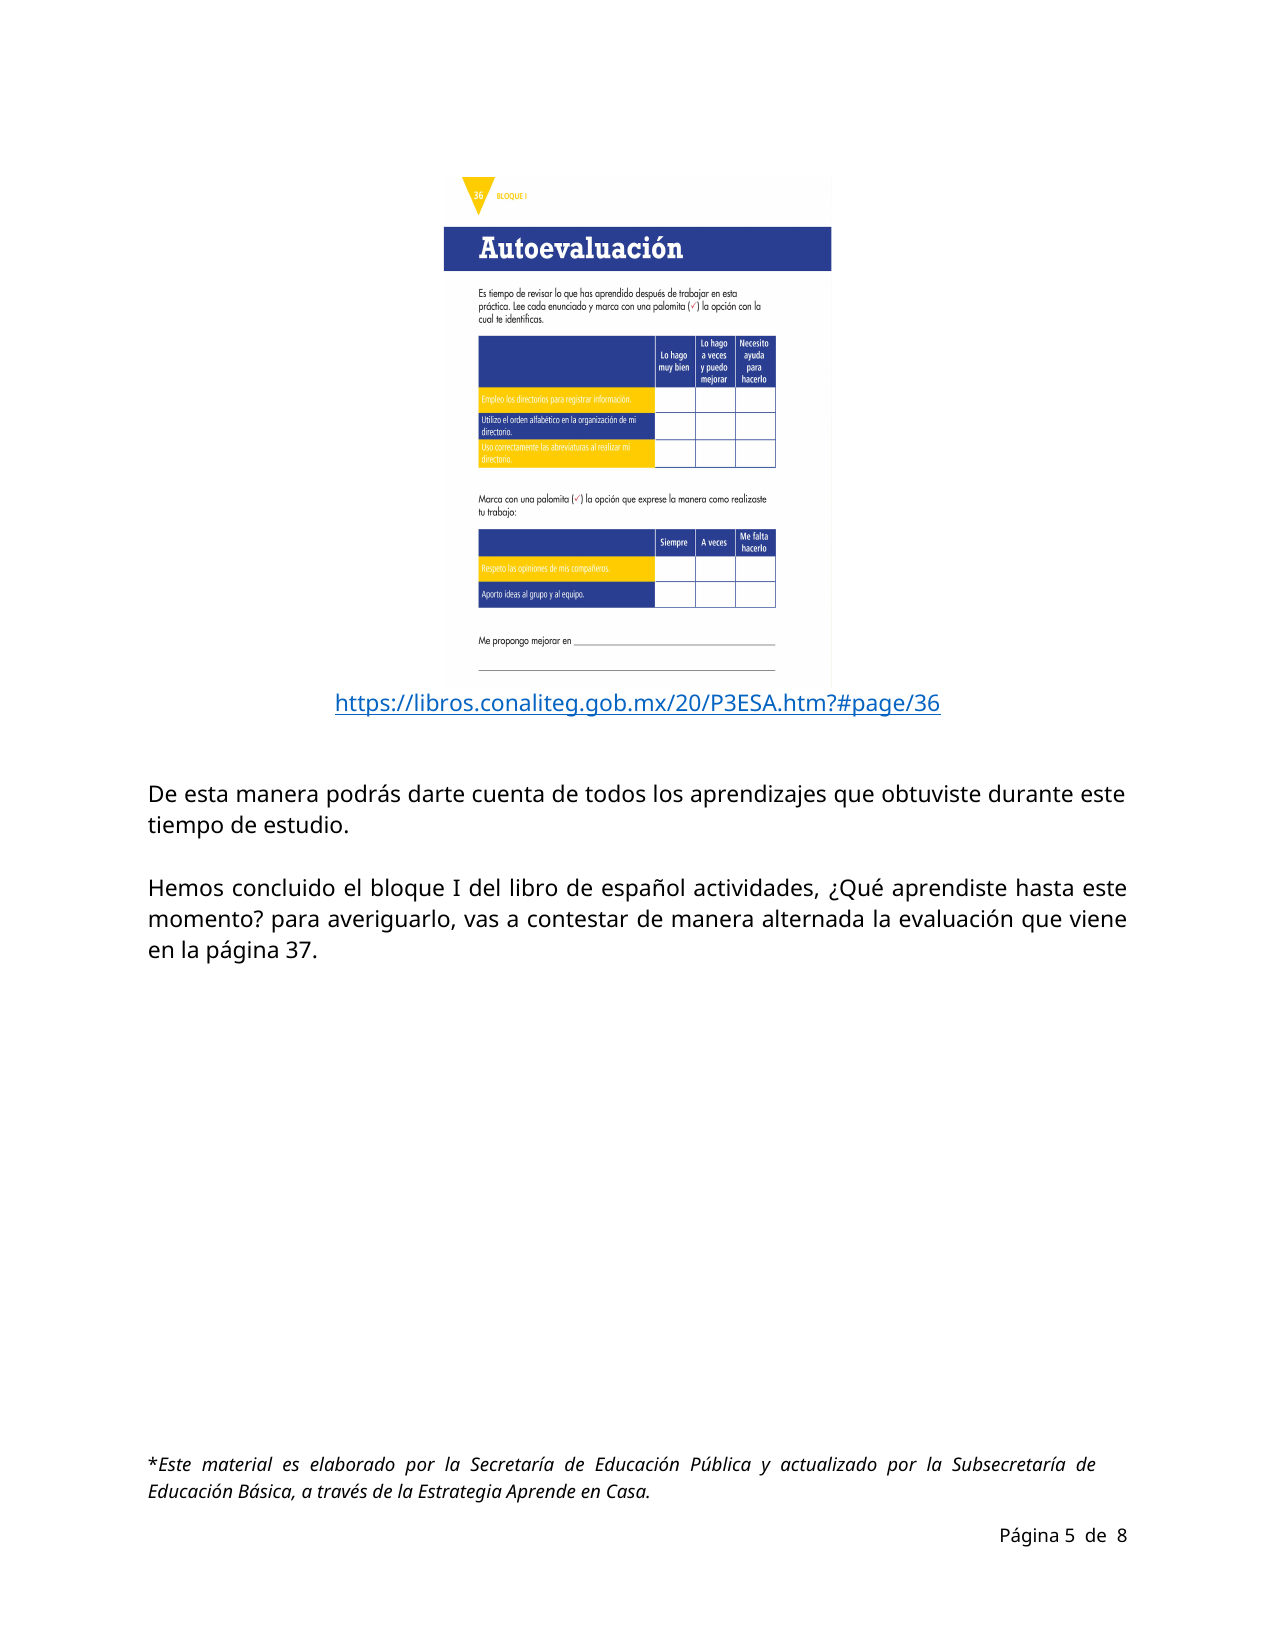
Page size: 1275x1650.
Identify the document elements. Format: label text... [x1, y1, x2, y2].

text Hemos concluido el bloque I del libro de español actividades, ¿Qué aprendiste hasta este momento? para averiguarlo, vas a contestar de manera alternada la evaluación que viene en la página 37. [148, 872, 1127, 965]
picture [443, 177, 832, 688]
text https://libros.conaliteg.gob.mx/20/P3ESA.htm?#page/36 [148, 687, 1127, 719]
text De esta manera podrás darte cuenta de todos los aprendizajes que obtuviste durante este tiempo de estudio. [148, 778, 1127, 840]
